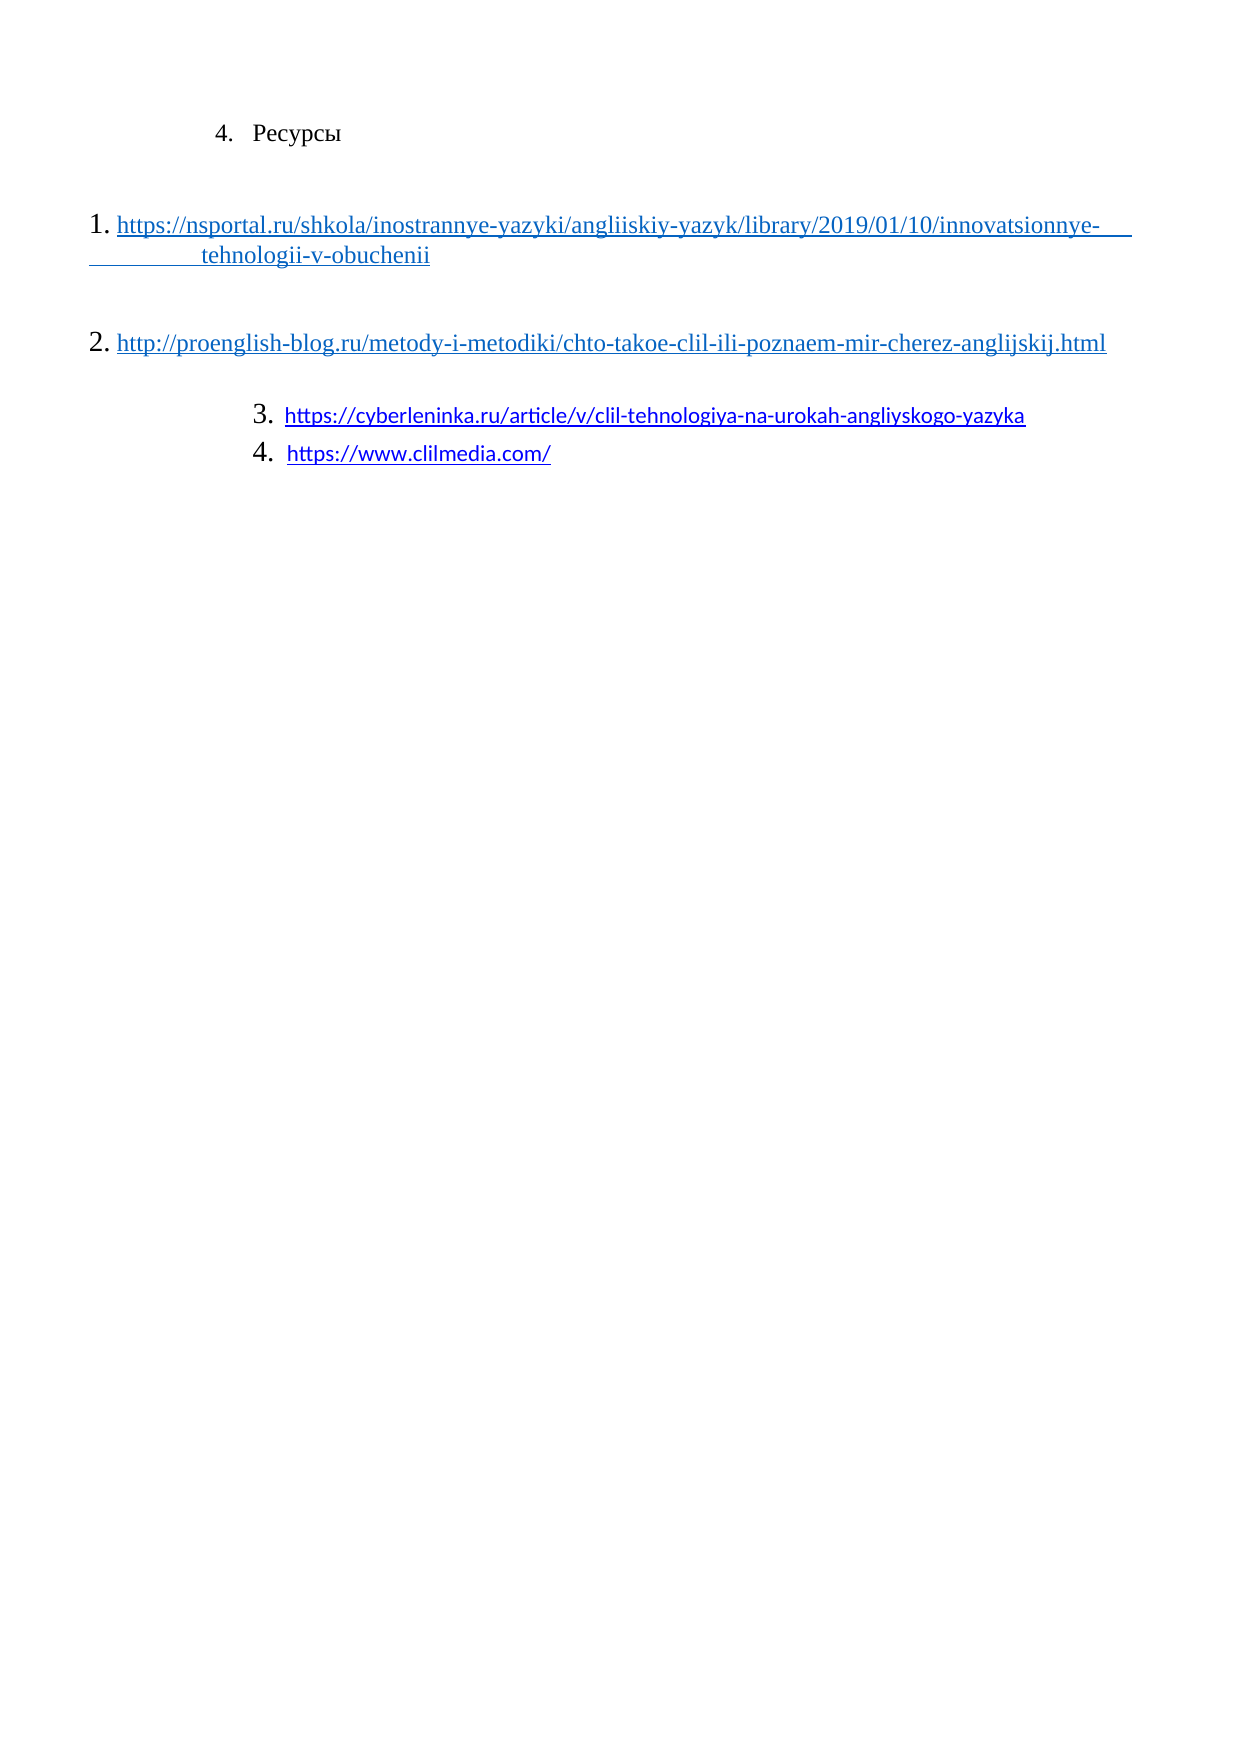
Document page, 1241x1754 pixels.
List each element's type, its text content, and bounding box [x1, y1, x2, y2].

list 3. https://cyberleninka.ru/article/v/clil-tehnologiya-na-urokah-angliyskogo-yazyka [252, 396, 1152, 429]
list Ресурсы [215, 118, 1152, 147]
text 1. https://nsportal.ru/shkola/inostrannye-yazyki/angliiskiy-yazyk/library/2019/01/10/innovatsionnye- [88, 206, 1152, 240]
list 4. https://www.clilmedia.com/ [252, 434, 1152, 468]
text tehnologii-v-obuchenii [88, 240, 1152, 269]
text 2. http://proenglish-blog.ru/metody-i-metodiki/chto-takoe-clil-ili-poznaem-mir-cherez-anglijskij.html [88, 324, 1152, 357]
